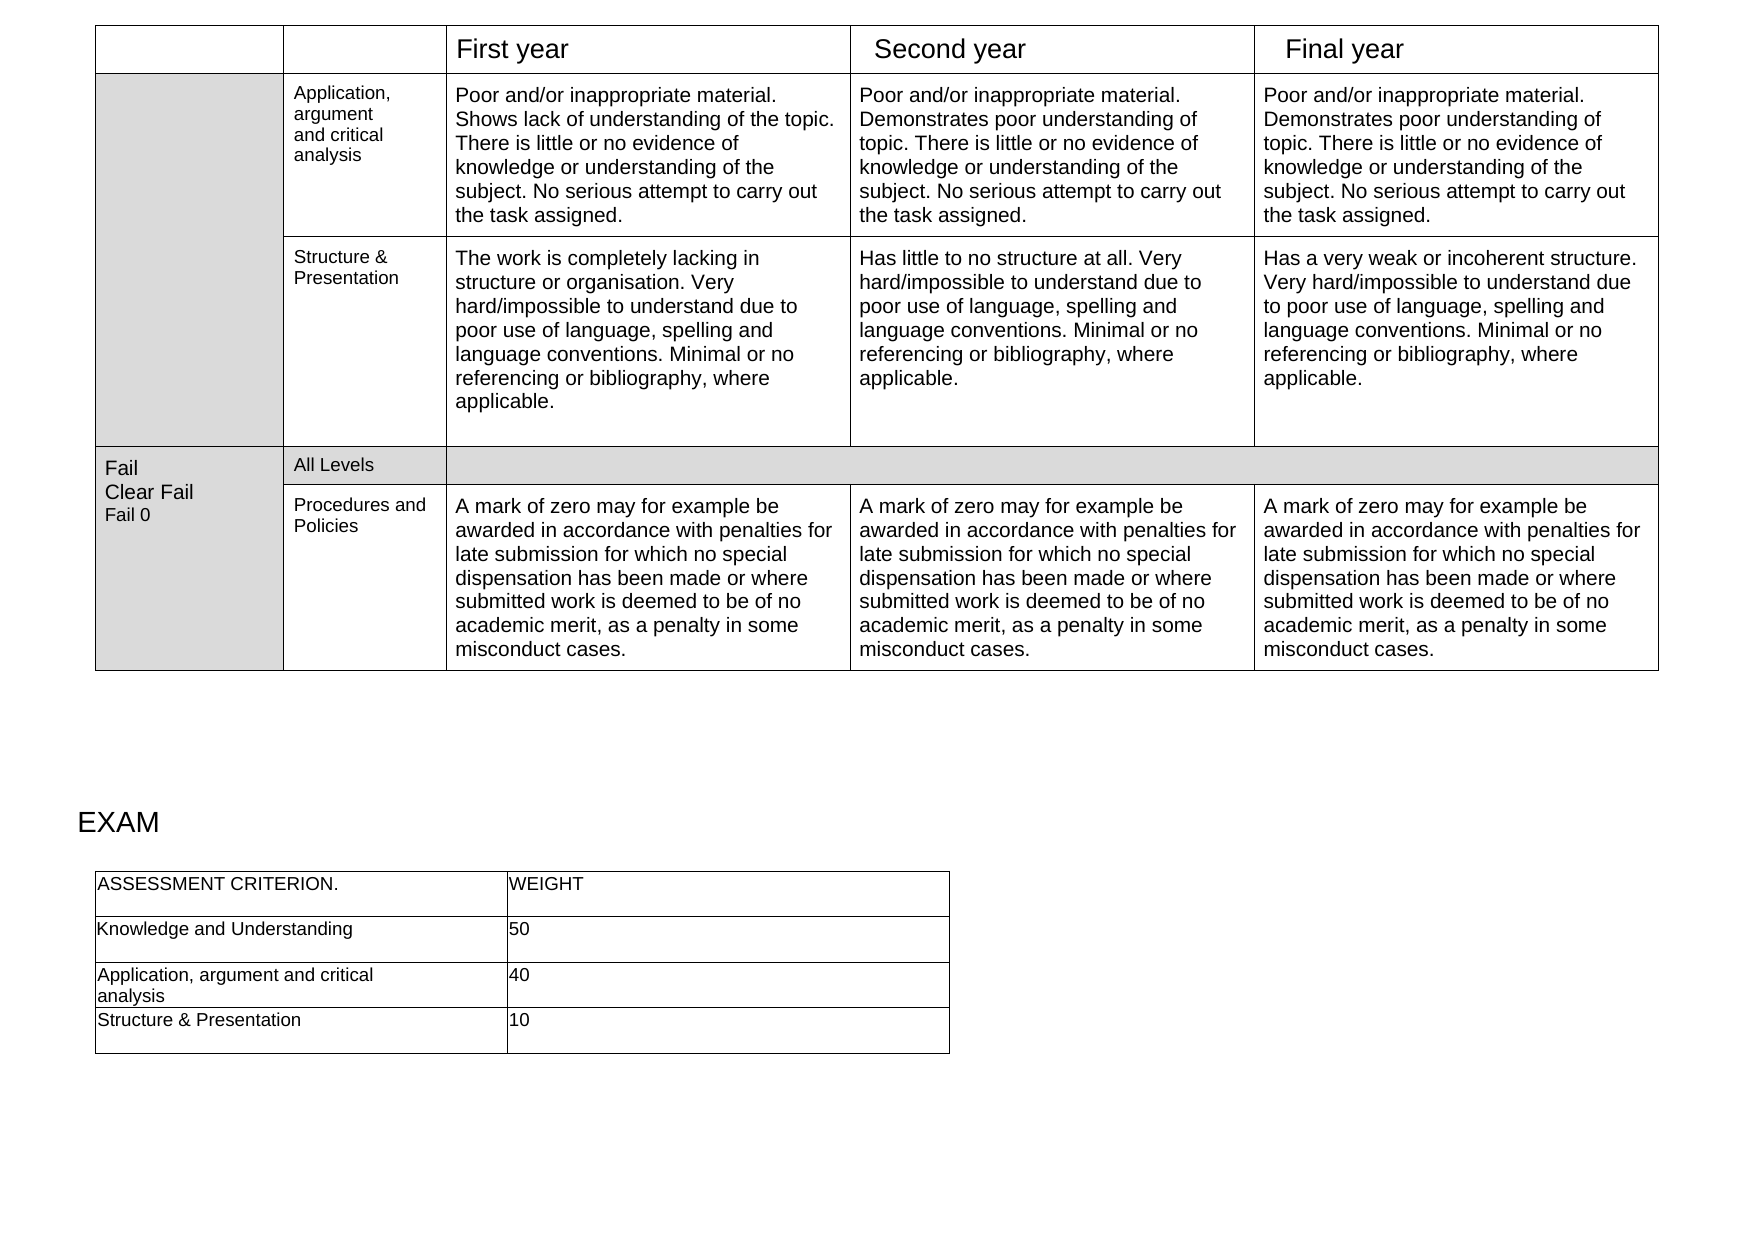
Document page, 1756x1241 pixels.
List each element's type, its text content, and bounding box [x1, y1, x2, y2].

table_header [96, 26, 283, 73]
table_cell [96, 963, 507, 1007]
table_cell Poor and/or inappropriate material. Demonstrates poor understanding of topic. There is little or no evidence of knowledge or understanding of the subject. No serious attempt to carry out the task assigned. [1255, 74, 1658, 236]
table_cell 10 [508, 1008, 949, 1052]
table_cell A mark of zero may for example be awarded in accordance with penalties for late submission for which no special dispensation has been made or where submitted work is deemed to be of no academic merit, as a penalty in some misconduct cases. [851, 485, 1254, 670]
table_cell 40 [508, 963, 949, 1007]
table_cell Poor and/or inappropriate material. Shows lack of understanding of the topic. There is little or no evidence of knowledge or understanding of the subject. No serious attempt to carry out the task assigned. [447, 74, 850, 236]
table_cell [447, 447, 1658, 484]
table_cell Has little to no structure at all. Very hard/impossible to understand due to poor use of language, spelling and language conventions. Minimal or no referencing or bibliography, where applicable. [851, 237, 1254, 446]
table_cell 50 [508, 917, 949, 962]
table_header Second year [851, 26, 1254, 73]
table_header WEIGHT [508, 872, 949, 916]
table_cell Application, argument and critical analysis [284, 74, 446, 236]
table_cell A mark of zero may for example be awarded in accordance with penalties for late submission for which no special dispensation has been made or where submitted work is deemed to be of no academic merit, as a penalty in some misconduct cases. [447, 485, 850, 670]
table_cell Poor and/or inappropriate material. Demonstrates poor understanding of topic. There is little or no evidence of knowledge or understanding of the subject. No serious attempt to carry out the task assigned. [851, 74, 1254, 236]
table_header ASSESSMENT CRITERION. [96, 872, 507, 916]
table_header Final year [1255, 26, 1658, 73]
table_cell Structure & Presentation [96, 1008, 507, 1052]
table_cell Structure & Presentation [284, 237, 446, 446]
table_cell The work is completely lacking in structure or organisation. Very hard/impossible to understand due to poor use of language, spelling and language conventions. Minimal or no referencing or bibliography, where applicable. [447, 237, 850, 446]
table_cell All Levels [284, 447, 446, 484]
table_cell Procedures and Policies [284, 485, 446, 670]
table_cell Has a very weak or incoherent structure. Very hard/impossible to understand due to poor use of language, spelling and language conventions. Minimal or no referencing or bibliography, where applicable. [1255, 237, 1658, 446]
table_header [284, 26, 446, 73]
text EXAM [77, 805, 1672, 839]
table_cell Fail Clear Fail Fail 0 [96, 447, 283, 670]
table_header First year [447, 26, 850, 73]
table_cell A mark of zero may for example be awarded in accordance with penalties for late submission for which no special dispensation has been made or where submitted work is deemed to be of no academic merit, as a penalty in some misconduct cases. [1255, 485, 1658, 670]
table_cell Knowledge and Understanding [96, 917, 507, 962]
